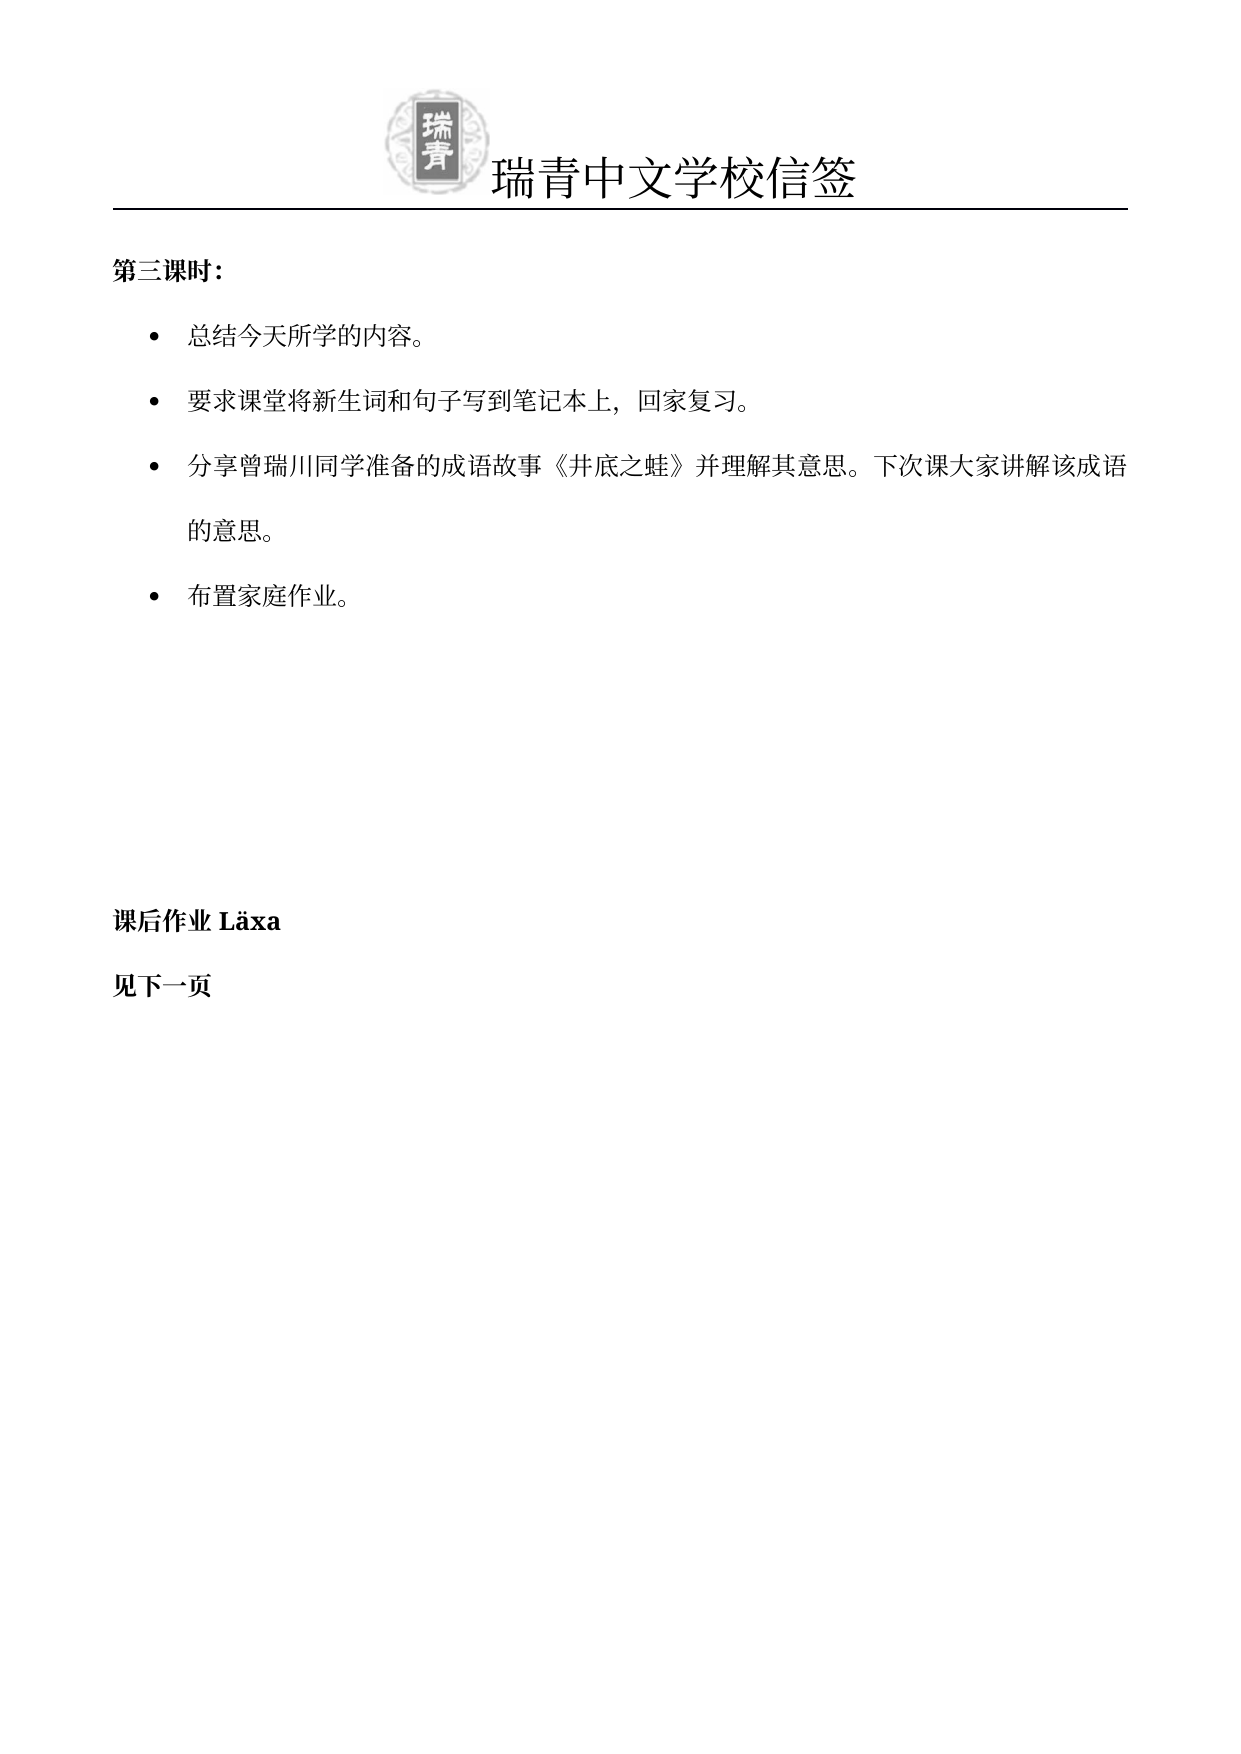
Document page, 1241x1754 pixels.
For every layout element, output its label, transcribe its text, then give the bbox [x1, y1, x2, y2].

list 要求课堂将新生词和句子写到笔记本上，回家复习。 [150, 367, 1128, 432]
text 见下一页 [112, 952, 1128, 1017]
text 课后作业 Läxa [112, 887, 1128, 952]
list 分享曾瑞川同学准备的成语故事《井底之蛙》并理解其意思。下次课大家讲解该成语的意思。 [150, 432, 1128, 562]
text 第三课时： [112, 237, 1128, 302]
list 布置家庭作业。 [150, 562, 1128, 627]
list 总结今天所学的内容。 [150, 302, 1128, 367]
